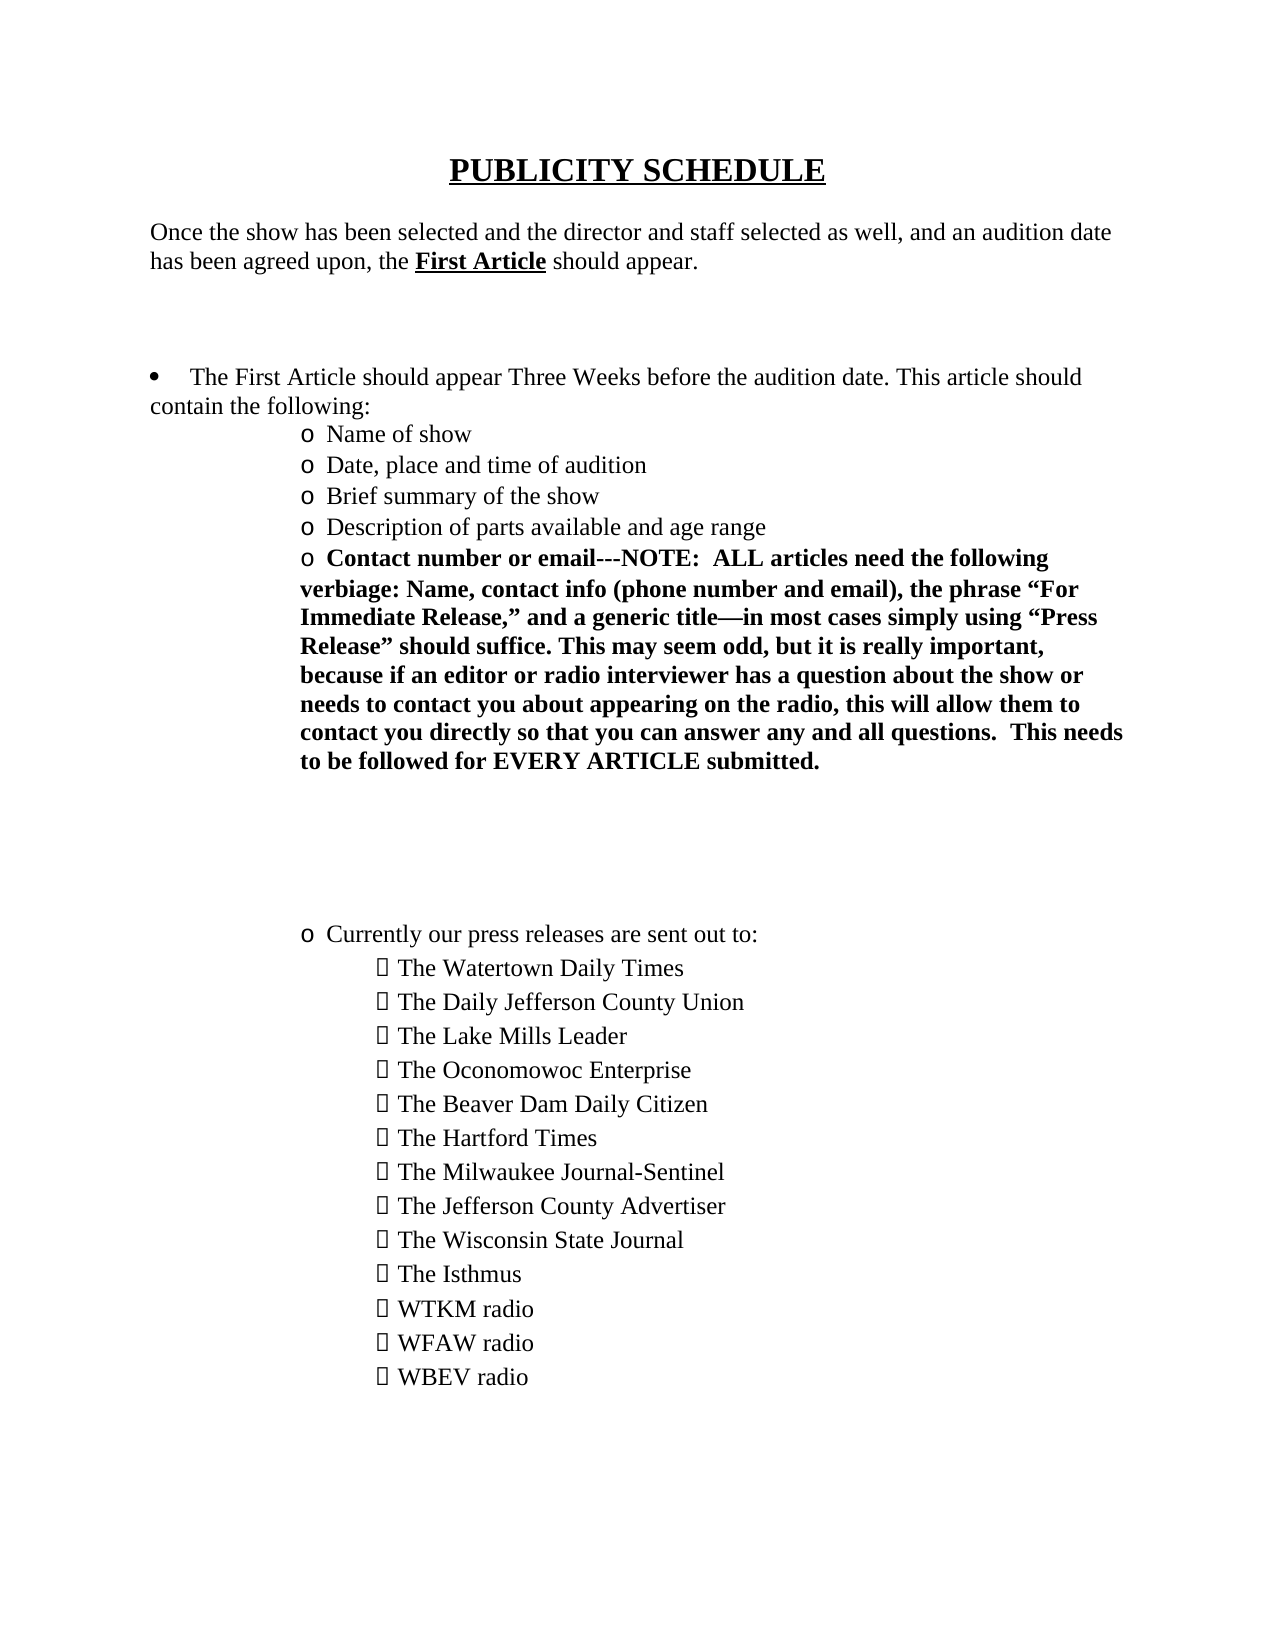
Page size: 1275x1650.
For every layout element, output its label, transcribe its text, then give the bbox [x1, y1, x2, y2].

text  WTKM radio [375, 1290, 1125, 1324]
text  The Daily Jefferson County Union [375, 984, 1125, 1018]
text PUBLICITY SCHEDULE [150, 150, 1125, 188]
text o Brief summary of the show [300, 481, 1125, 512]
text o Name of show [300, 419, 1125, 450]
text  The Wisconsin State Journal [375, 1222, 1125, 1256]
text  The Isthmus [375, 1256, 1125, 1290]
text  The Hartford Times [375, 1120, 1125, 1154]
text  The Milwaukee Journal-Sentinel [375, 1154, 1125, 1188]
text  The Beaver Dam Daily Citizen [375, 1086, 1125, 1120]
text o Description of parts available and age range [300, 512, 1125, 543]
text  The First Article should appear Three Weeks before the audition date. This article should contain the following: [150, 362, 1125, 419]
text  WBEV radio [375, 1358, 1125, 1392]
text  WFAW radio [375, 1324, 1125, 1358]
text  The Jefferson County Advertiser [375, 1188, 1125, 1222]
text o Date, place and time of audition [300, 450, 1125, 481]
text  The Oconomowoc Enterprise [375, 1052, 1125, 1086]
text Once the show has been selected and the director and staff selected as well, and an audition date has been agreed upon, the First Article should appear. [150, 217, 1125, 275]
text o Currently our press releases are sent out to: [300, 919, 1125, 949]
text o Contact number or email---NOTE: ALL articles need the following verbiage: Name, contact info (phone number and email), the phrase “For Immediate Release,” and a generic title—in most cases simply using “Press Release” should suffice. This may seem odd, but it is really important, because if an editor or radio interviewer has a question about the show or needs to contact you about appearing on the radio, this will allow them to contact you directly so that you can answer any and all questions. This needs to be followed for EVERY ARTICLE submitted. [300, 543, 1125, 775]
text  The Watertown Daily Times [375, 949, 1125, 984]
text  The Lake Mills Leader [375, 1018, 1125, 1052]
